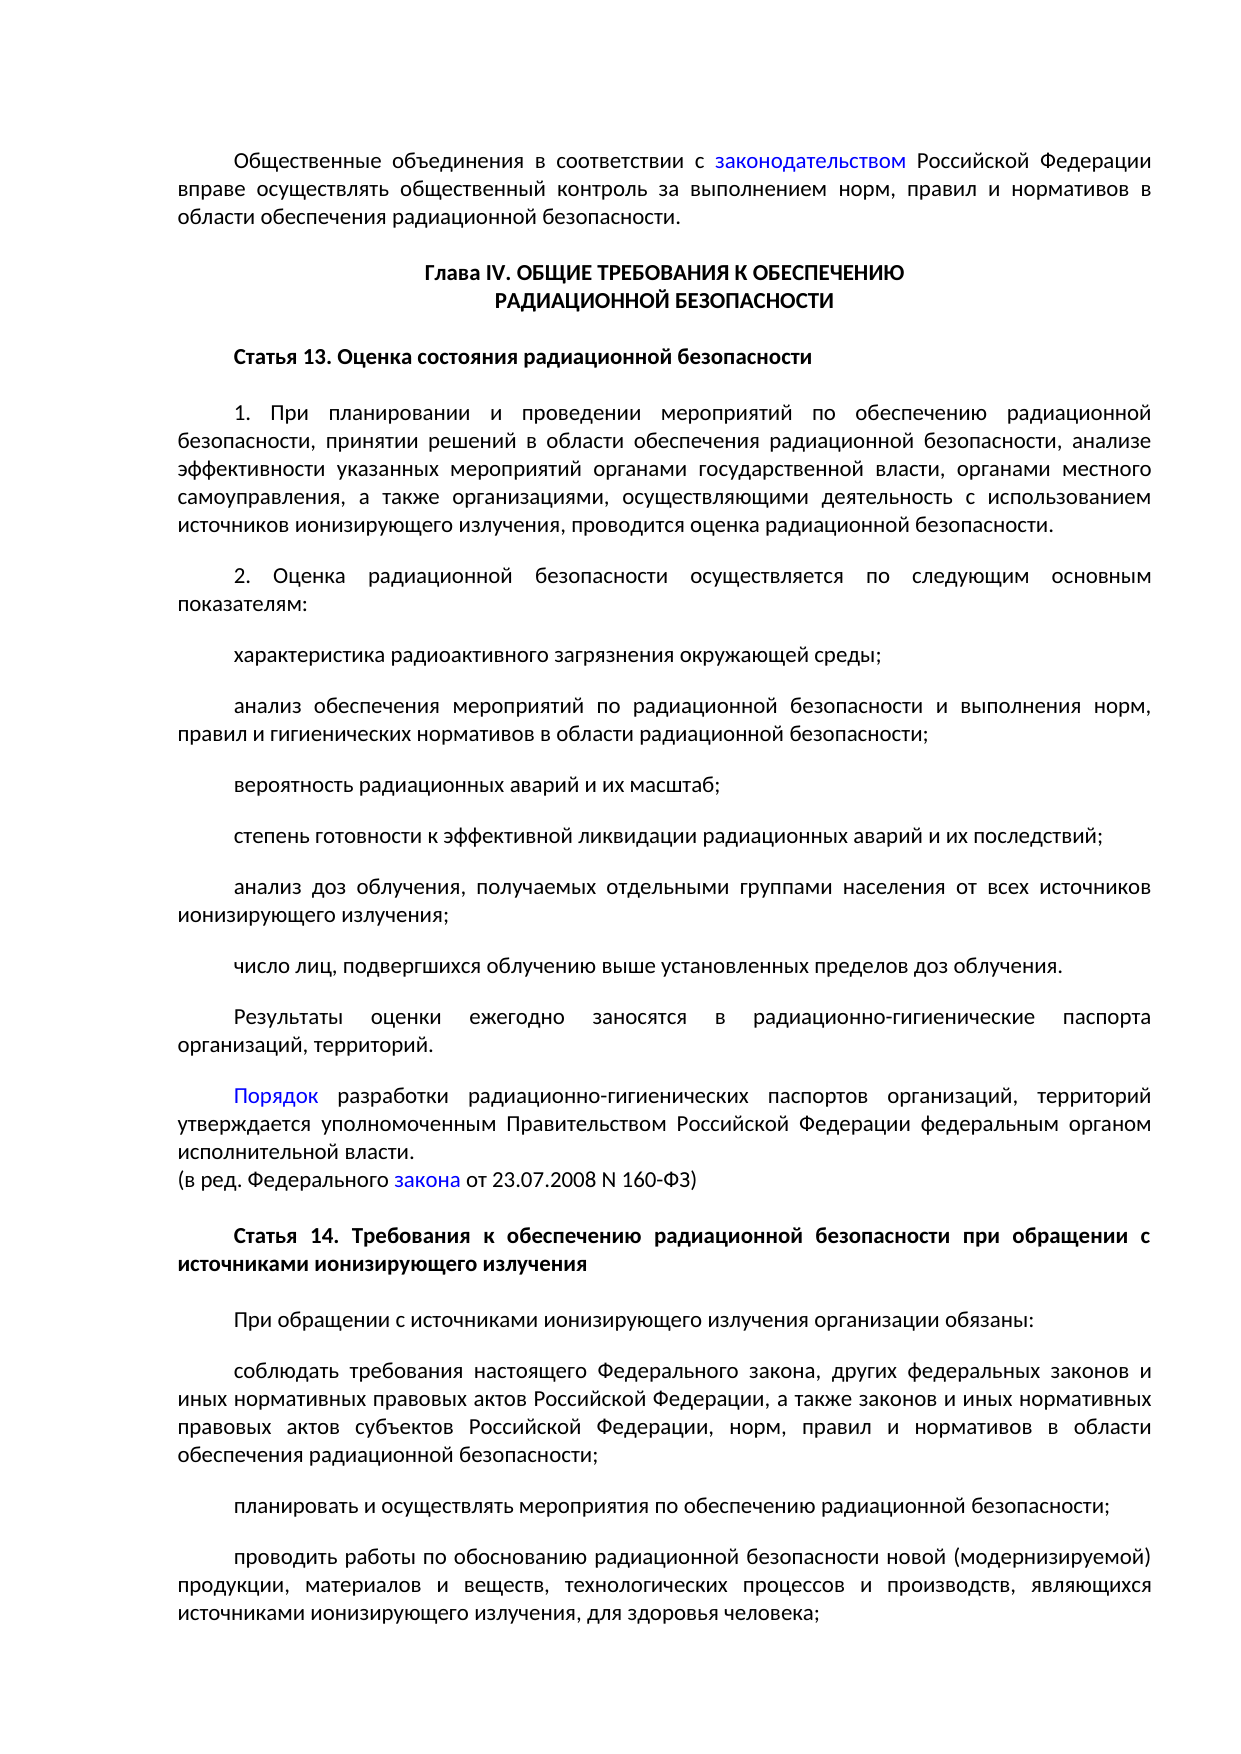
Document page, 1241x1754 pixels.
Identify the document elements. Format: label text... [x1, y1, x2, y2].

title Статья 13. Оценка состояния радиационной безопасности [177, 342, 1152, 370]
text характеристика радиоактивного загрязнения окружающей среды; [177, 640, 1152, 668]
text вероятность радиационных аварий и их масштаб; [177, 770, 1152, 798]
text соблюдать требования настоящего Федерального закона, других федеральных законов и иных нормативных правовых актов Российской Федерации, а также законов и иных нормативных правовых актов субъектов Российской Федерации, норм, правил и нормативов в области обеспечения радиационной безопасности; [177, 1356, 1152, 1468]
text анализ обеспечения мероприятий по радиационной безопасности и выполнения норм, правил и гигиенических нормативов в области радиационной безопасности; [177, 691, 1152, 747]
title РАДИАЦИОННОЙ БЕЗОПАСНОСТИ [177, 286, 1152, 314]
text 2. Оценка радиационной безопасности осуществляется по следующим основным показателям: [177, 561, 1152, 617]
text проводить работы по обоснованию радиационной безопасности новой (модернизируемой) продукции, материалов и веществ, технологических процессов и производств, являющихся источниками ионизирующего излучения, для здоровья человека; [177, 1542, 1152, 1626]
text степень готовности к эффективной ликвидации радиационных аварий и их последствий; [177, 821, 1152, 849]
text Общественные объединения в соответствии с законодательством Российской Федерации вправе осуществлять общественный контроль за выполнением норм, правил и нормативов в области обеспечения радиационной безопасности. [177, 146, 1152, 230]
text число лиц, подвергшихся облучению выше установленных пределов доз облучения. [177, 951, 1152, 979]
text анализ доз облучения, получаемых отдельными группами населения от всех источников ионизирующего излучения; [177, 872, 1152, 928]
text Результаты оценки ежегодно заносятся в радиационно-гигиенические паспорта организаций, территорий. [177, 1002, 1152, 1058]
text планировать и осуществлять мероприятия по обеспечению радиационной безопасности; [177, 1491, 1152, 1519]
text При обращении с источниками ионизирующего излучения организации обязаны: [177, 1305, 1152, 1333]
text Порядок разработки радиационно-гигиенических паспортов организаций, территорий утверждается уполномоченным Правительством Российской Федерации федеральным органом исполнительной власти. [177, 1081, 1152, 1165]
text (в ред. Федерального закона от 23.07.2008 N 160-ФЗ) [177, 1165, 1152, 1193]
title Глава IV. ОБЩИЕ ТРЕБОВАНИЯ К ОБЕСПЕЧЕНИЮ [177, 258, 1152, 286]
text 1. При планировании и проведении мероприятий по обеспечению радиационной безопасности, принятии решений в области обеспечения радиационной безопасности, анализе эффективности указанных мероприятий органами государственной власти, органами местного самоуправления, а также организациями, осуществляющими деятельность с использованием источников ионизирующего излучения, проводится оценка радиационной безопасности. [177, 398, 1152, 538]
title Статья 14. Требования к обеспечению радиационной безопасности при обращении с источниками ионизирующего излучения [177, 1221, 1152, 1277]
